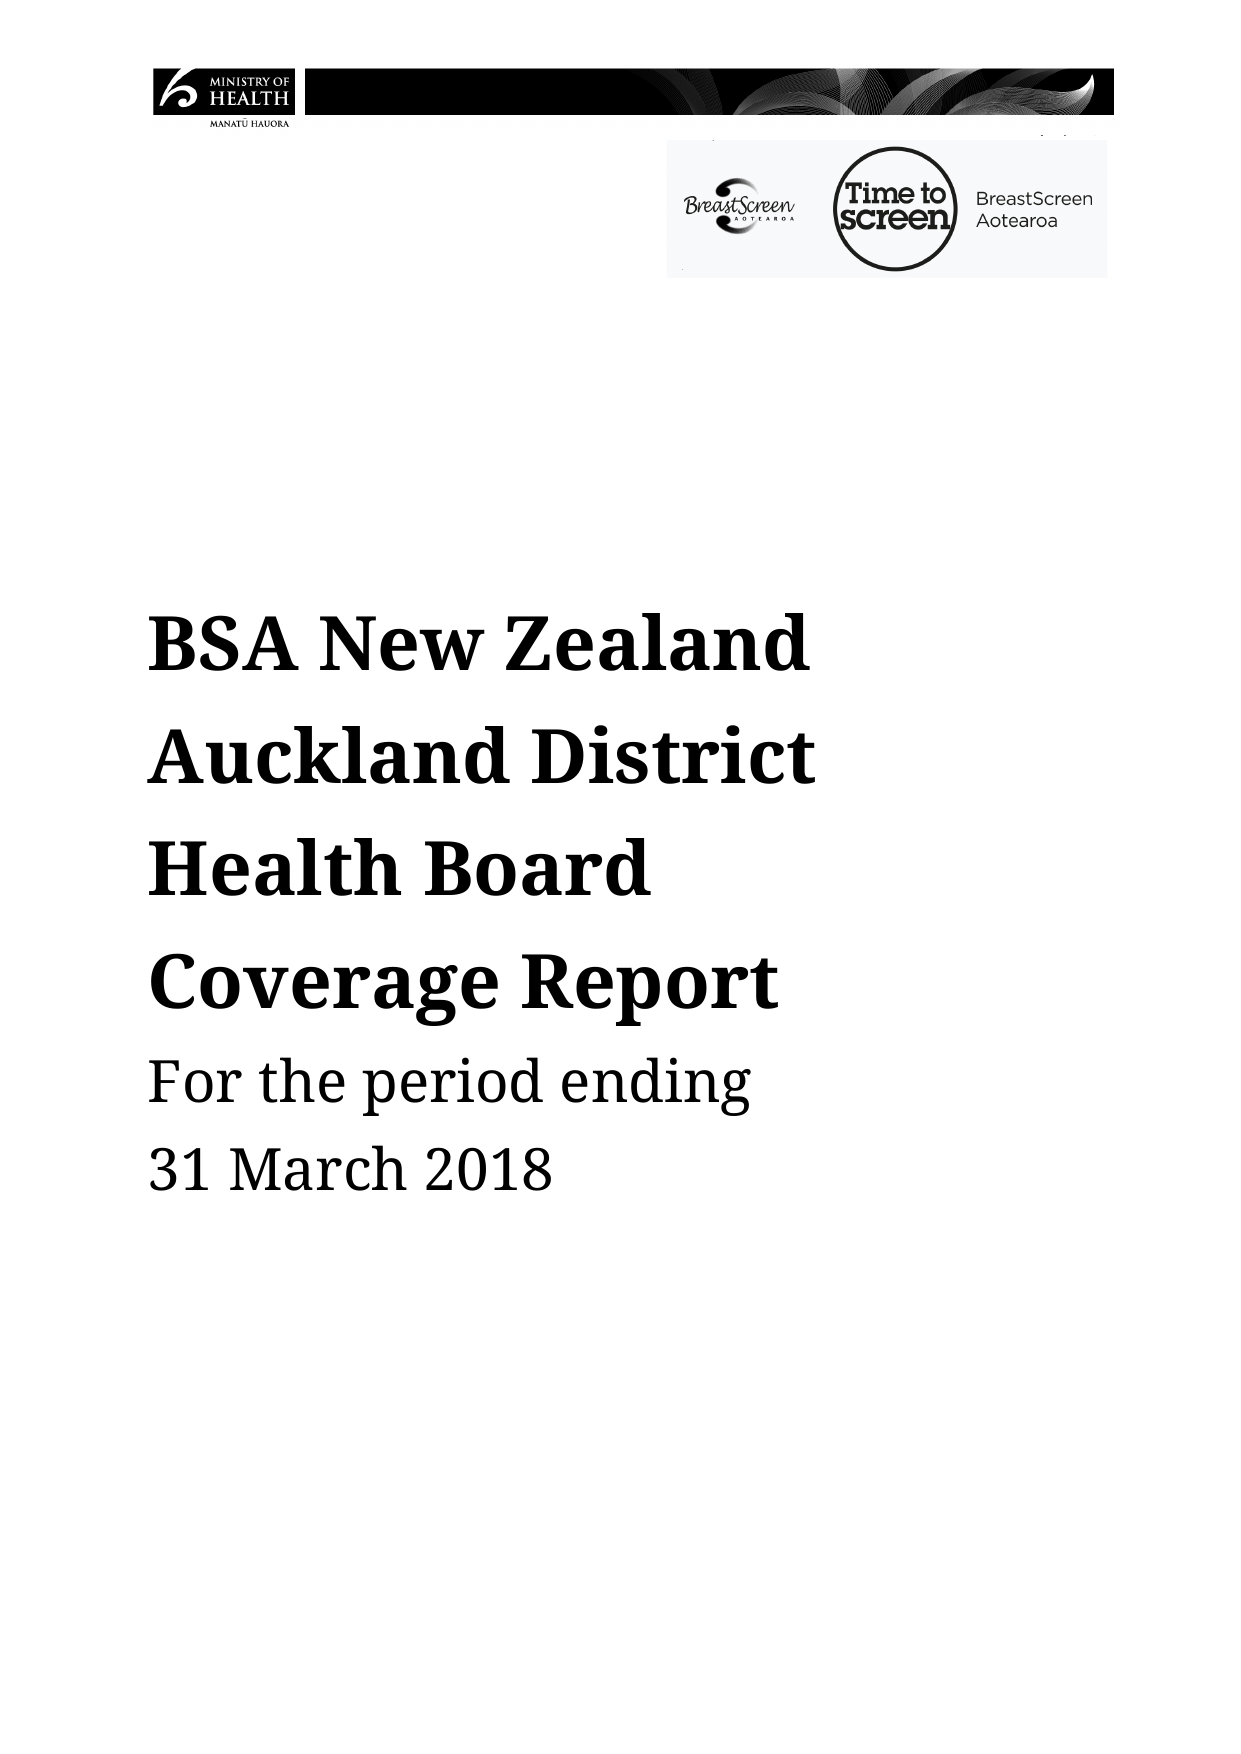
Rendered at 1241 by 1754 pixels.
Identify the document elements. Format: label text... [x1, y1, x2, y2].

text 31 March 2018 [148, 1128, 1019, 1207]
picture [666, 140, 1108, 278]
text For the period ending [148, 1040, 1019, 1120]
text BSA New Zealand Auckland District Health Board Coverage Report [148, 591, 1004, 1030]
picture [147, 59, 1123, 136]
